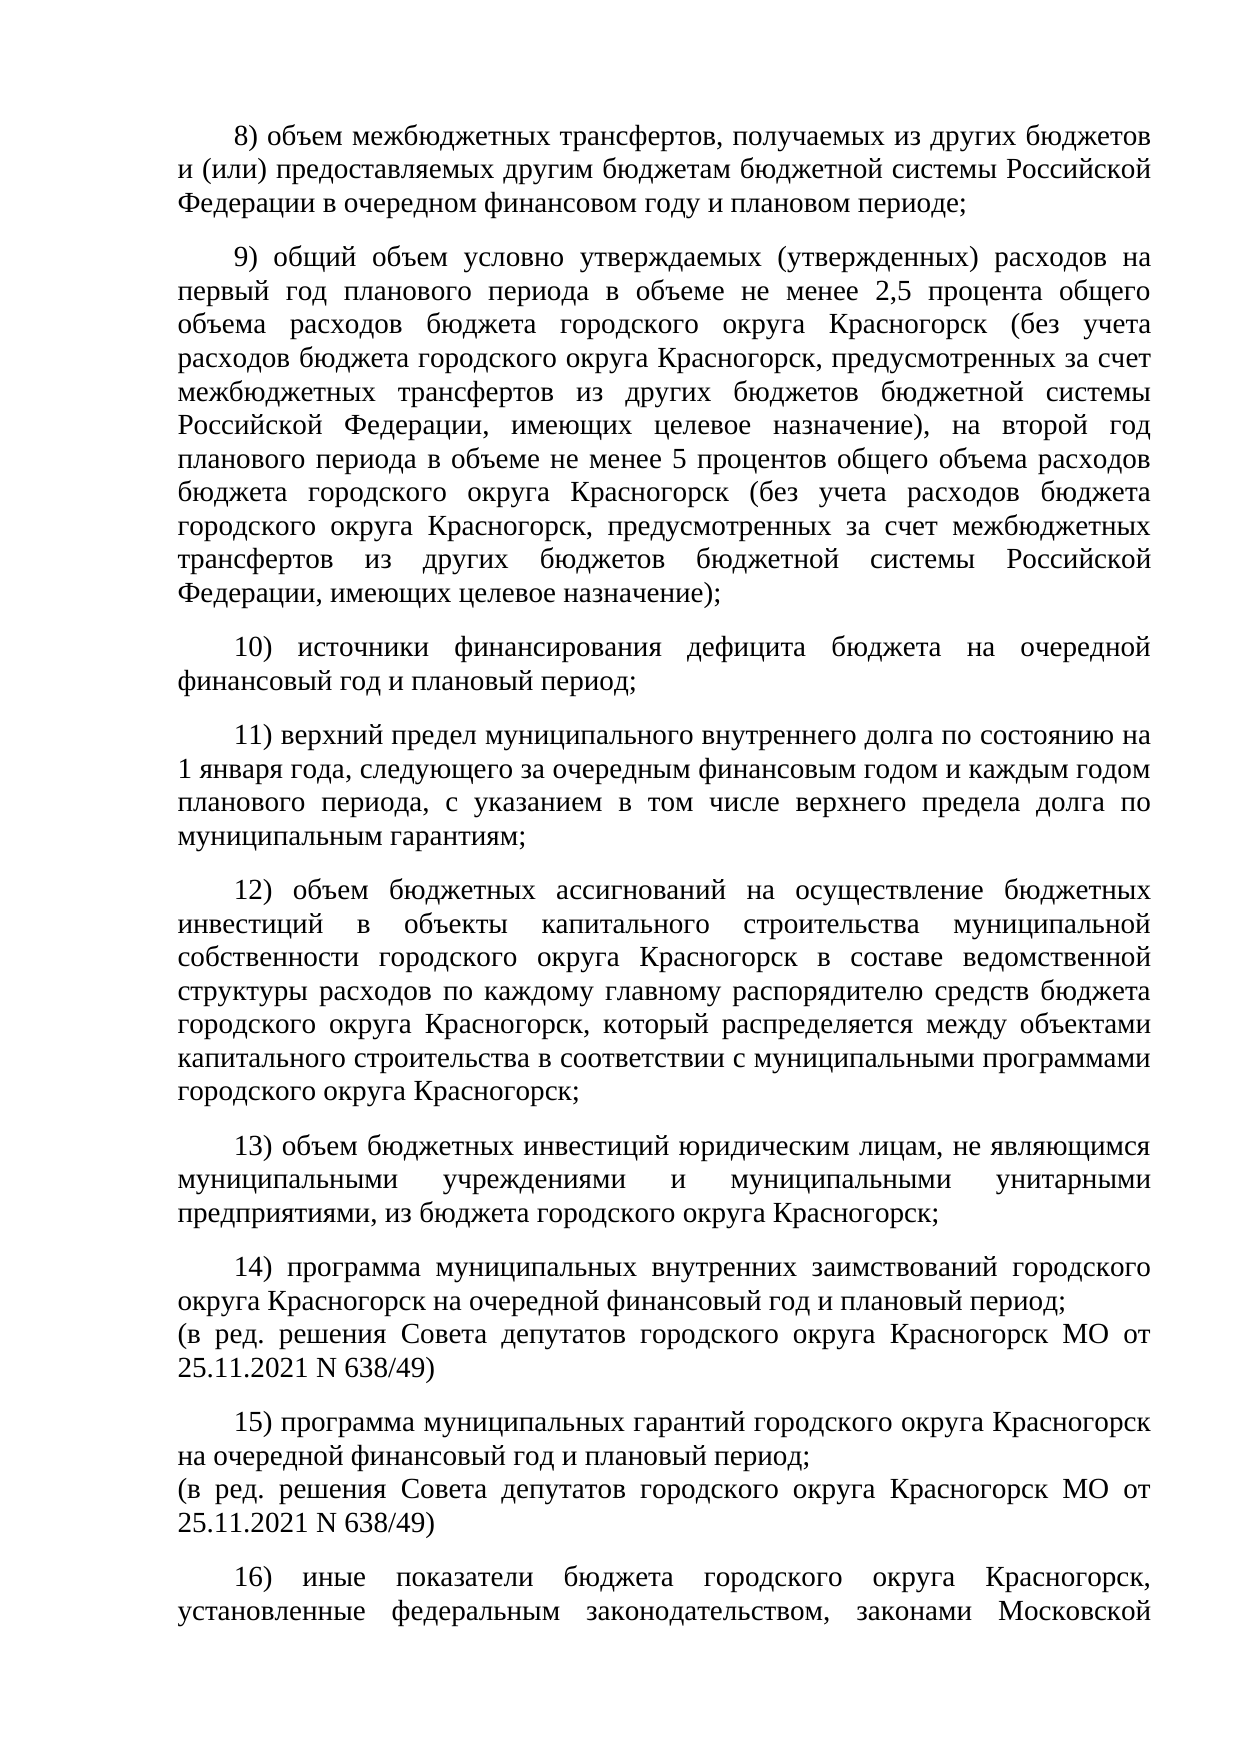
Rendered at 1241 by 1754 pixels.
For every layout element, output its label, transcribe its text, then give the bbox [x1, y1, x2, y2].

text 9) общий объем условно утверждаемых (утвержденных) расходов на первый год планового периода в объеме не менее 2,5 процента общего объема расходов бюджета городского округа Красногорск (без учета расходов бюджета городского округа Красногорск, предусмотренных за счет межбюджетных трансфертов из других бюджетов бюджетной системы Российской Федерации, имеющих целевое назначение), на второй год планового периода в объеме не менее 5 процентов общего объема расходов бюджета городского округа Красногорск (без учета расходов бюджета городского округа Красногорск, предусмотренных за счет межбюджетных трансфертов из других бюджетов бюджетной системы Российской Федерации, имеющих целевое назначение); [177, 239, 1152, 608]
text 8) объем межбюджетных трансфертов, получаемых из других бюджетов и (или) предоставляемых другим бюджетам бюджетной системы Российской Федерации в очередном финансовом году и плановом периоде; [177, 118, 1152, 219]
text 13) объем бюджетных инвестиций юридическим лицам, не являющимся муниципальными учреждениями и муниципальными унитарными предприятиями, из бюджета городского округа Красногорск; [177, 1128, 1152, 1228]
text 12) объем бюджетных ассигнований на осуществление бюджетных инвестиций в объекты капитального строительства муниципальной собственности городского округа Красногорск в составе ведомственной структуры расходов по каждому главному распорядителю средств бюджета городского округа Красногорск, который распределяется между объектами капитального строительства в соответствии с муниципальными программами городского округа Красногорск; [177, 872, 1152, 1107]
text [177, 1559, 1152, 1626]
text (в ред. решения Совета депутатов городского округа Красногорск МО от 25.11.2021 N 638/49) [177, 1316, 1152, 1383]
text 10) источники финансирования дефицита бюджета на очередной финансовый год и плановый период; [177, 629, 1152, 696]
text 15) программа муниципальных гарантий городского округа Красногорск на очередной финансовый год и плановый период; [177, 1404, 1152, 1471]
text 14) программа муниципальных внутренних заимствований городского округа Красногорск на очередной финансовый год и плановый период; [177, 1249, 1152, 1316]
text 11) верхний предел муниципального внутреннего долга по состоянию на 1 января года, следующего за очередным финансовым годом и каждым годом планового периода, с указанием в том числе верхнего предела долга по муниципальным гарантиям; [177, 717, 1152, 851]
text (в ред. решения Совета депутатов городского округа Красногорск МО от 25.11.2021 N 638/49) [177, 1471, 1152, 1538]
